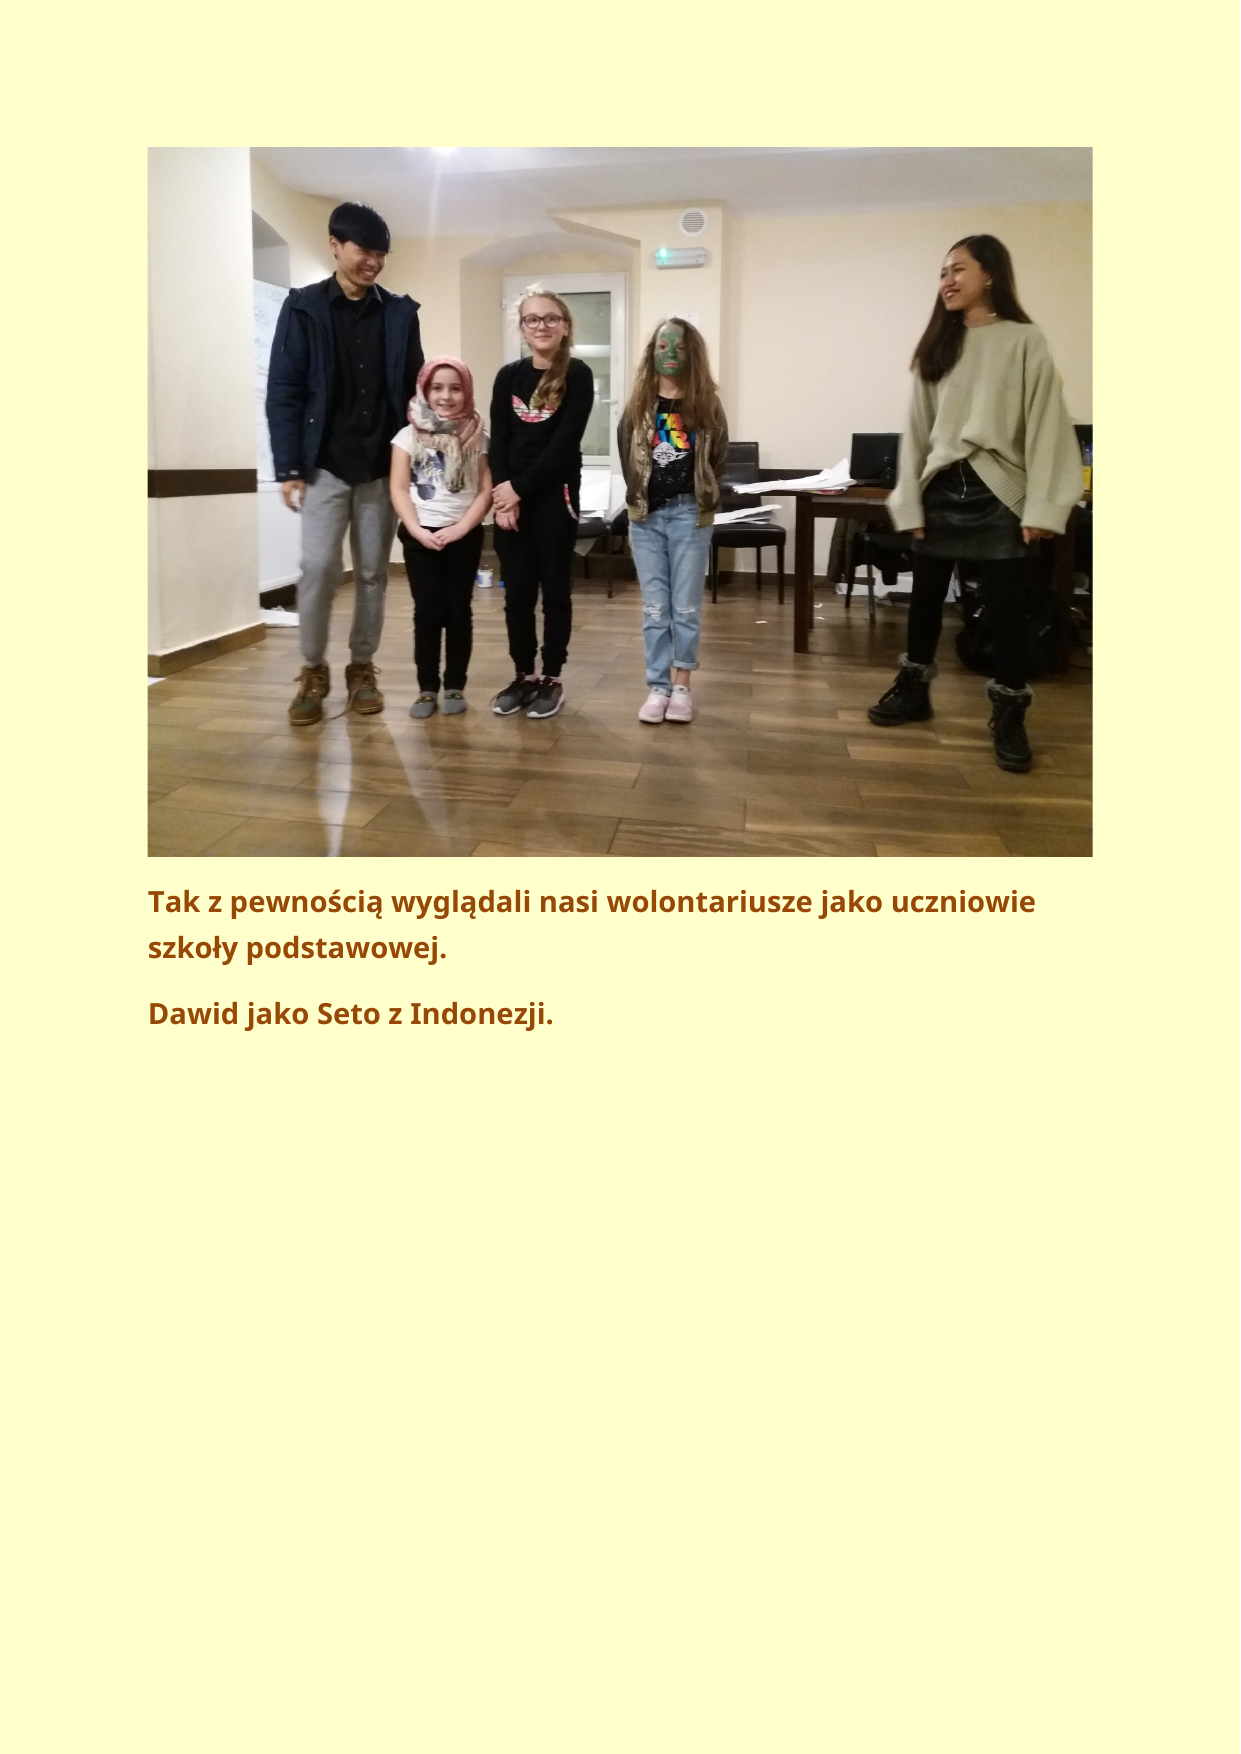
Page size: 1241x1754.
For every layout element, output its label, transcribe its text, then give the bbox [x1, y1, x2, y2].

picture [147, 147, 1093, 857]
text Tak z pewnością wyglądali nasi wolontariusze jako uczniowie szkoły podstawowej. [148, 881, 1093, 967]
text Dawid jako Seto z Indonezji. [148, 993, 1093, 1033]
